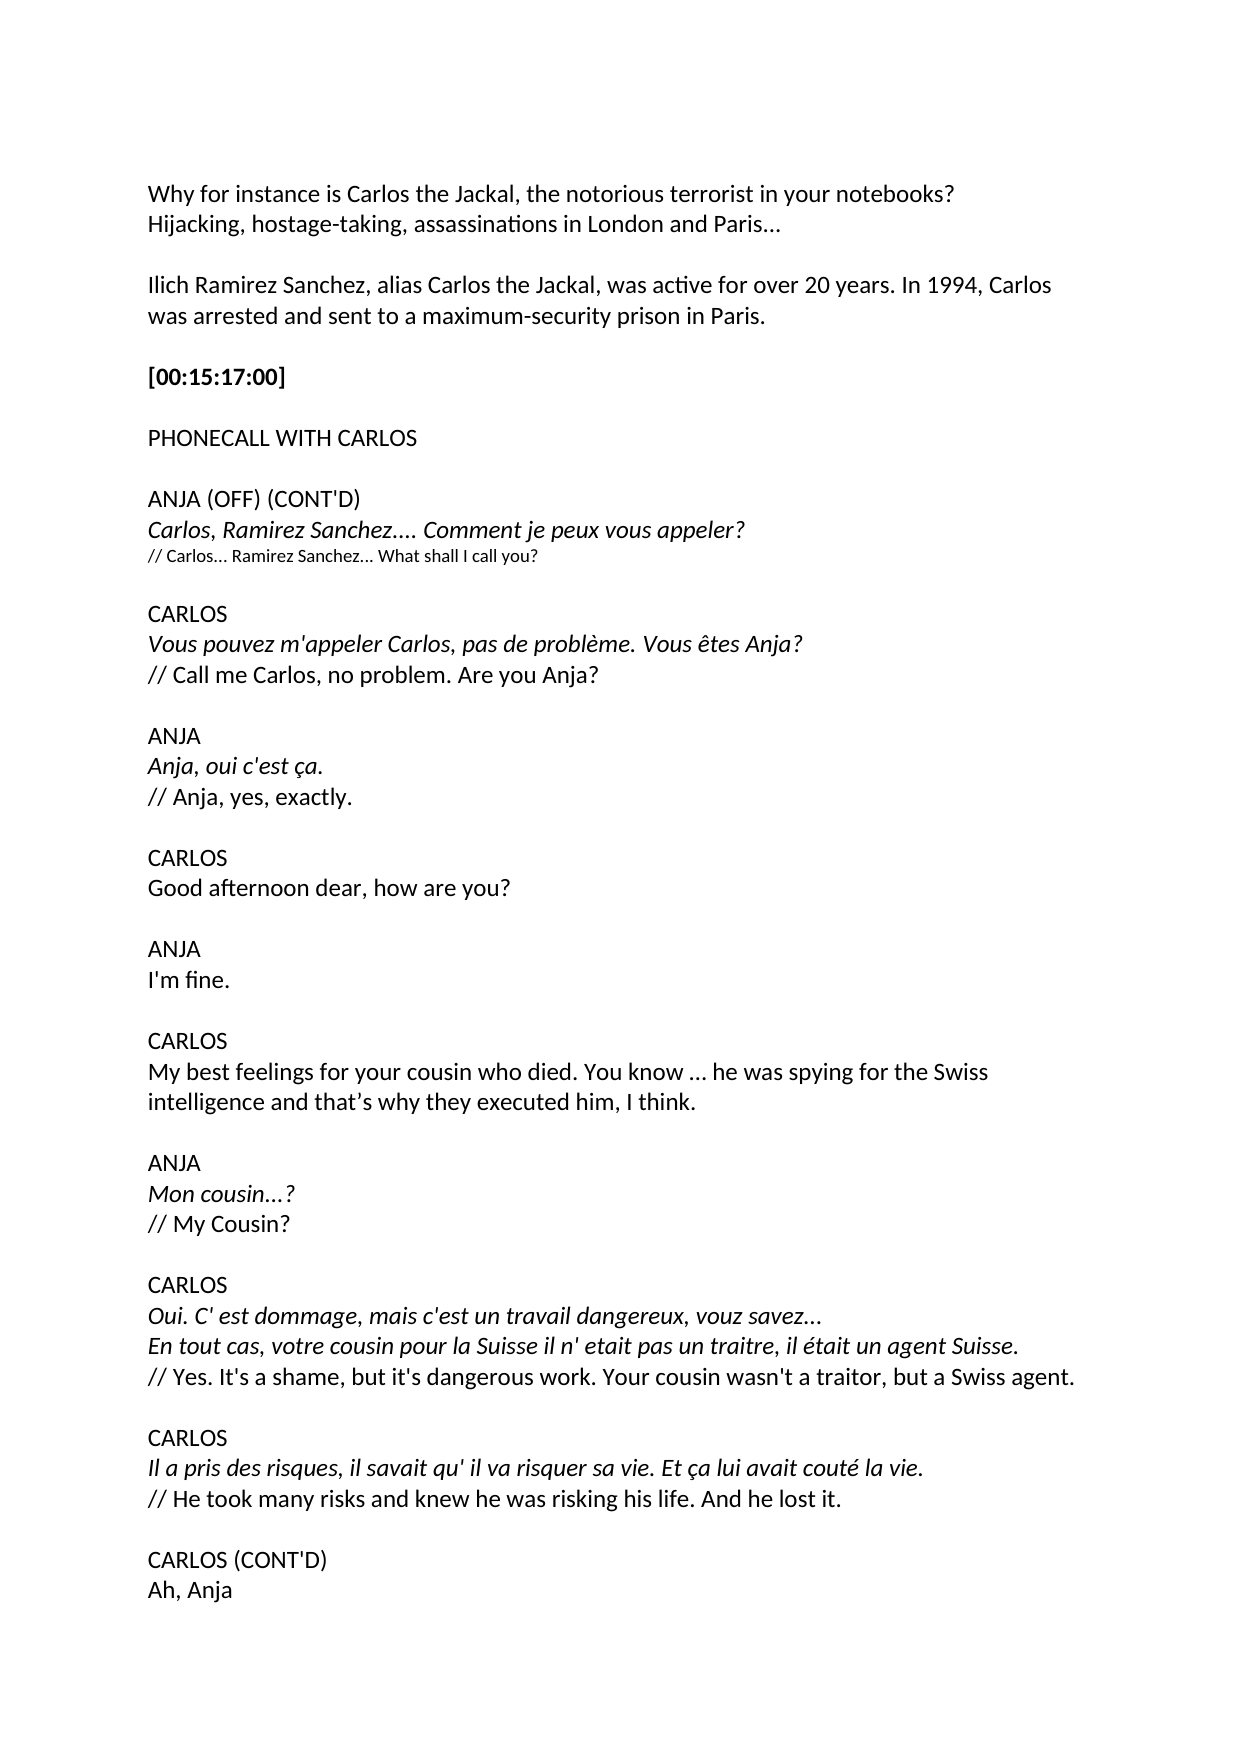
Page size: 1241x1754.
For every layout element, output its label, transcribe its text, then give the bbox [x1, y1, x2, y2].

text // Yes. It's a shame, but it's dangerous work. Your cousin wasn't a traitor, but a Swiss agent. [148, 1361, 1093, 1391]
text ANJA [148, 933, 1093, 964]
text CARLOS [148, 598, 1093, 628]
text // Call me Carlos, no problem. Are you Anja? [148, 659, 1093, 689]
text ANJA (OFF) (CONT'D) [148, 483, 1093, 514]
text Ah, Anja [148, 1574, 1093, 1605]
text CARLOS [148, 1025, 1093, 1056]
text Il a pris des risques, il savait qu' il va risquer sa vie. Et ça lui avait couté la vie. [148, 1452, 1093, 1483]
text CARLOS [148, 1422, 1093, 1452]
text CARLOS [148, 842, 1093, 872]
text // My Cousin? [148, 1208, 1093, 1239]
text CARLOS [148, 1269, 1093, 1300]
text Carlos, Ramirez Sanchez.... Comment je peux vous appeler? [148, 514, 1093, 544]
text [00:15:17:00] [148, 361, 1093, 392]
text Oui. C' est dommage, mais c'est un travail dangereux, vouz savez... [148, 1300, 1093, 1330]
text Vous pouvez m'appeler Carlos, pas de problème. Vous êtes Anja? [148, 628, 1093, 659]
text En tout cas, votre cousin pour la Suisse il n' etait pas un traitre, il était un agent Suisse. [148, 1330, 1093, 1361]
text I'm fine. [148, 964, 1093, 994]
text Why for instance is Carlos the Jackal, the notorious terrorist in your notebooks? [148, 178, 1093, 209]
text PHONECALL WITH CARLOS [148, 422, 1093, 453]
text Good afternoon dear, how are you? [148, 872, 1093, 903]
text Ilich Ramirez Sanchez, alias Carlos the Jackal, was active for over 20 years. In 1994, Carlos was arrested and sent to a maximum-security prison in Paris. [148, 270, 1093, 331]
text // He took many risks and knew he was risking his life. And he lost it. [148, 1483, 1093, 1513]
text Hijacking, hostage-taking, assassinations in London and Paris... [148, 209, 1093, 239]
text My best feelings for your cousin who died. You know … he was spying for the Swiss intelligence and that’s why they executed him, I think. [148, 1056, 1093, 1117]
text Anja, oui c'est ça. [148, 750, 1093, 781]
text // Anja, yes, exactly. [148, 781, 1093, 811]
text ANJA [148, 720, 1093, 750]
text Mon cousin...? [148, 1178, 1093, 1208]
text // Carlos... Ramirez Sanchez... What shall I call you? [148, 544, 1093, 567]
text CARLOS (CONT'D) [148, 1544, 1093, 1574]
text ANJA [148, 1147, 1093, 1178]
